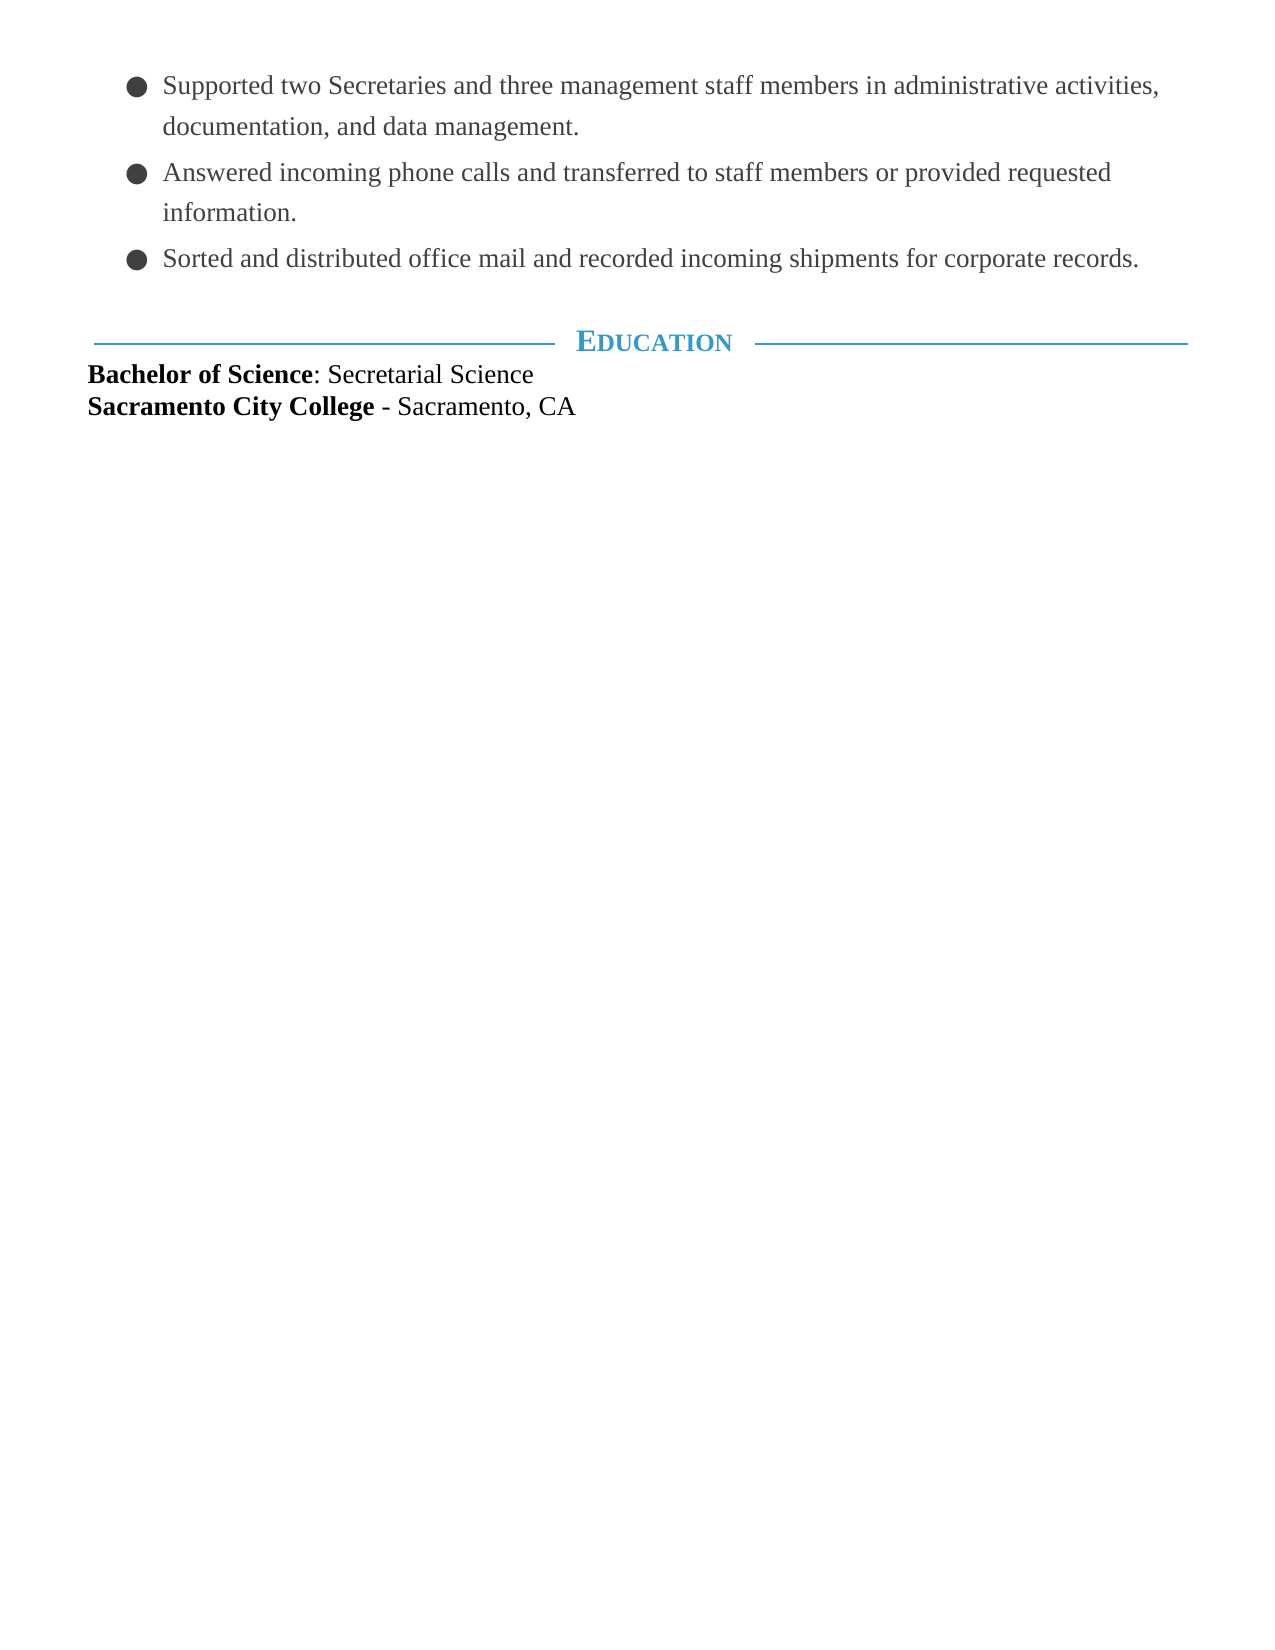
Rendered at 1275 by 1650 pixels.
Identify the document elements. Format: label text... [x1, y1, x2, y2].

list Answered incoming phone calls and transferred to staff members or provided requested information. [125, 141, 1187, 227]
text Bachelor of Science: Secretarial Science [87, 358, 1187, 389]
text Education [87, 322, 1187, 358]
text Sacramento City College - Sacramento, CA [87, 389, 1187, 421]
list Supported two Secretaries and three management staff members in administrative activities, documentation, and data management. [125, 54, 1187, 141]
list Sorted and distributed office mail and recorded incoming shipments for corporate records. [125, 227, 1187, 283]
